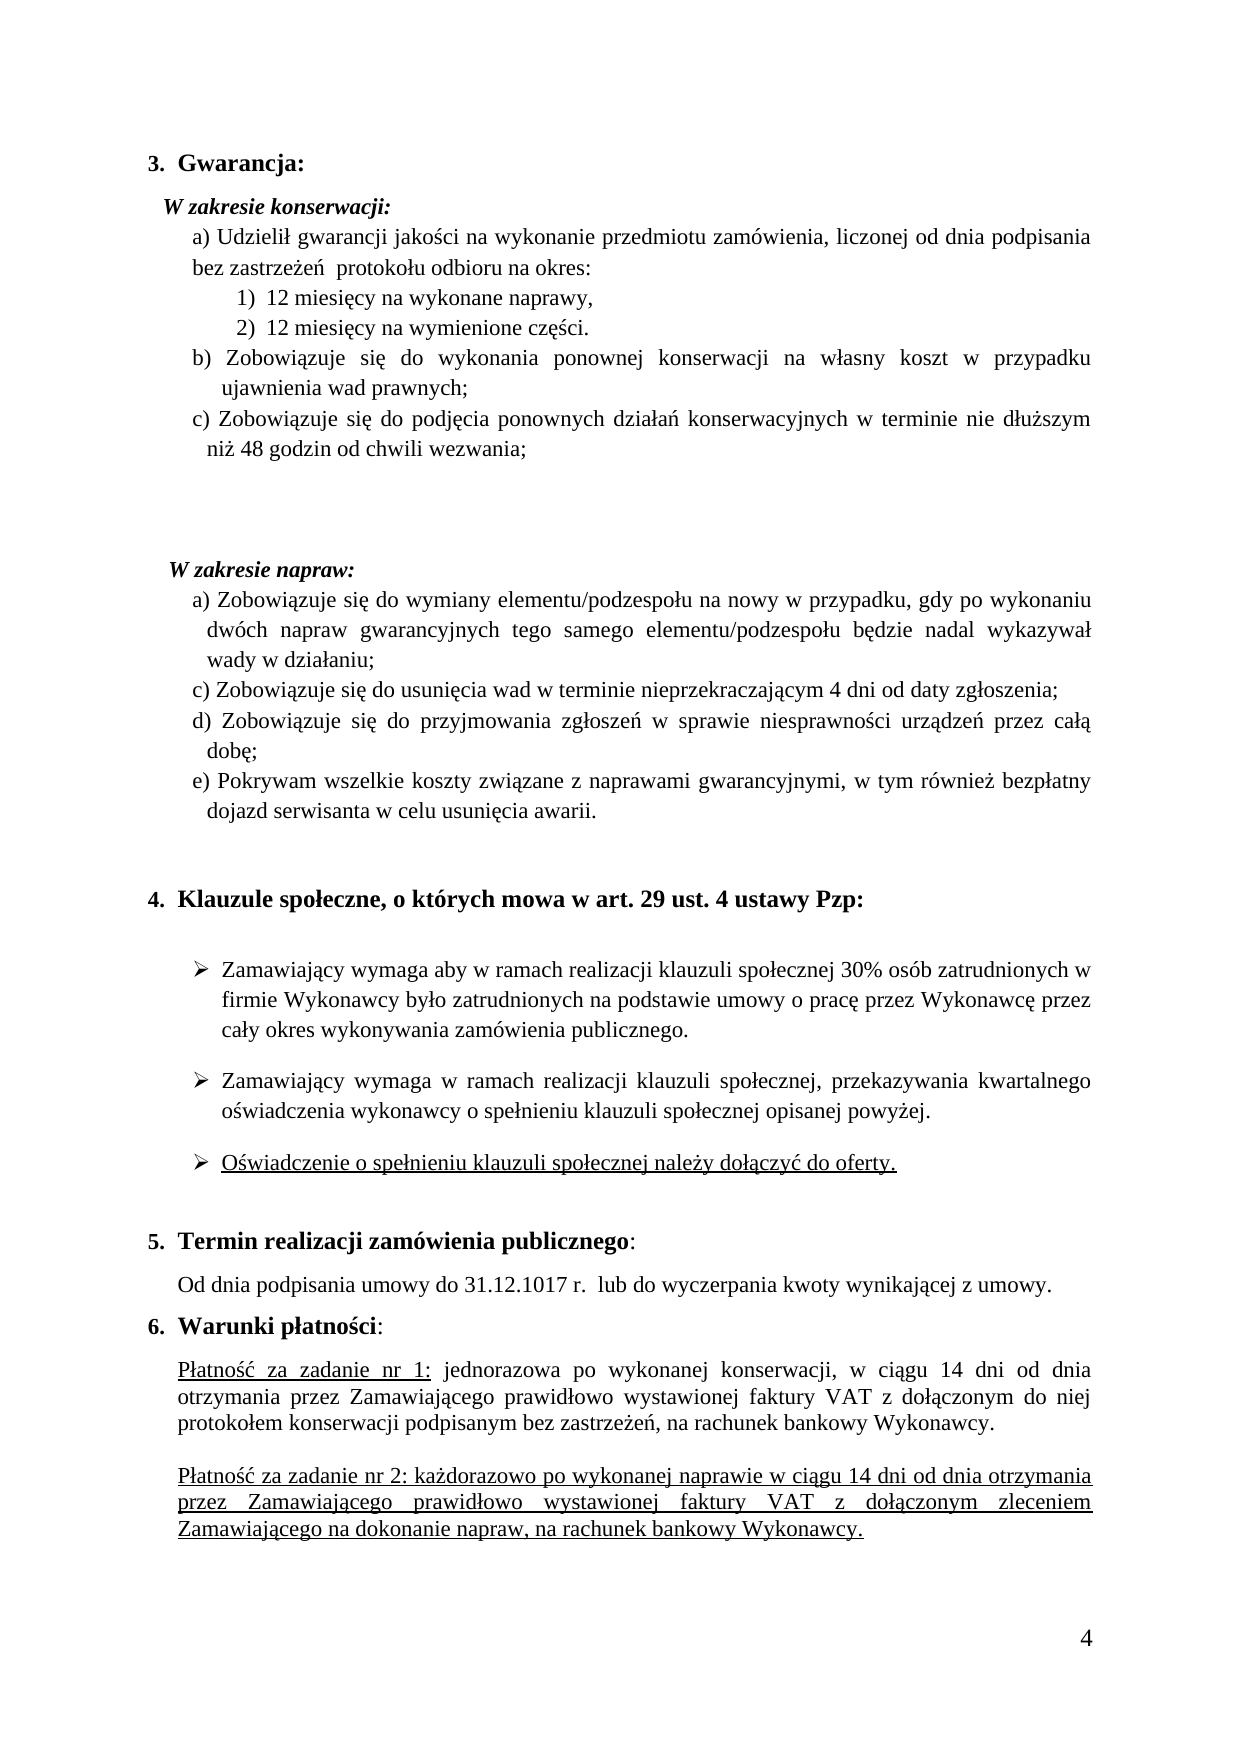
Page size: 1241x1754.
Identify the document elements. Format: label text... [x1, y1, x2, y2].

text Płatność za zadanie nr 2: każdorazowo po wykonanej naprawie w ciągu 14 dni od dnia otrzymania przez Zamawiającego prawidłowo wystawionej faktury VAT z dołączonym zleceniem Zamawiającego na dokonanie napraw, na rachunek bankowy Wykonawcy. [177, 1462, 1093, 1485]
text Płatność za zadanie nr 1: jednorazowa po wykonanej konserwacji, w ciągu 14 dni od dnia otrzymania przez Zamawiającego prawidłowo wystawionej faktury VAT z dołączonym do niej protokołem konserwacji podpisanym bez zastrzeżeń, na rachunek bankowy Wykonawcy. [177, 1357, 1093, 1436]
list Zamawiający wymaga w ramach realizacji klauzuli społecznej, przekazywania kwartalnego oświadczenia wykonawcy o spełnieniu klauzuli społecznej opisanej powyżej. [192, 1067, 1093, 1124]
text c) Zobowiązuje się do podjęcia ponownych działań konserwacyjnych w terminie nie dłuższym niż 48 godzin od chwili wezwania; [192, 404, 1093, 461]
text b) Zobowiązuje się do wykonania ponownej konserwacji na własny koszt w przypadku ujawnienia wad prawnych; [192, 344, 1093, 401]
text c) Zobowiązuje się do usunięcia wad w terminie nieprzekraczającym 4 dni od daty zgłoszenia; [192, 676, 1093, 703]
text Płatność za zadanie nr 2: każdorazowo po wykonanej naprawie w ciągu 14 dni od dnia otrzymania przez Zamawiającego prawidłowo wystawionej faktury VAT z dołączonym zleceniem Zamawiającego na dokonanie napraw, na rachunek bankowy Wykonawcy. [177, 1486, 1093, 1511]
list Klauzule społeczne, o których mowa w art. 29 ust. 4 ustawy Pzp: [148, 884, 1093, 913]
list Oświadczenie o spełnieniu klauzuli społecznej należy dołączyć do oferty. [192, 1149, 1093, 1175]
list Gwarancja: [148, 148, 1093, 176]
text a) Udzielił gwarancji jakości na wykonanie przedmiotu zamówienia, liczonej od dnia podpisania bez zastrzeżeń protokołu odbioru na okres: [148, 223, 1093, 280]
text Płatność za zadanie nr 2: każdorazowo po wykonanej naprawie w ciągu 14 dni od dnia otrzymania przez Zamawiającego prawidłowo wystawionej faktury VAT z dołączonym zleceniem Zamawiającego na dokonanie napraw, na rachunek bankowy Wykonawcy. [177, 1513, 1093, 1541]
text W zakresie napraw: [148, 556, 1093, 582]
list Zamawiający wymaga aby w ramach realizacji klauzuli społecznej 30% osób zatrudnionych w firmie Wykonawcy było zatrudnionych na podstawie umowy o pracę przez Wykonawcę przez cały okres wykonywania zamówienia publicznego. [192, 956, 1093, 1043]
text d) Zobowiązuje się do przyjmowania zgłoszeń w sprawie niesprawności urządzeń przez całą dobę; [192, 707, 1093, 763]
text a) Zobowiązuje się do wymiany elementu/podzespołu na nowy w przypadku, gdy po wykonaniu dwóch napraw gwarancyjnych tego samego elementu/podzespołu będzie nadal wykazywał wady w działaniu; [192, 586, 1093, 673]
text W zakresie konserwacji: [88, 193, 1093, 219]
list Warunki płatności: [148, 1311, 1093, 1340]
list Termin realizacji zamówienia publicznego: [148, 1226, 1093, 1255]
text Od dnia podpisania umowy do 31.12.1017 r. lub do wyczerpania kwoty wynikającej z umowy. [148, 1272, 1093, 1298]
text e) Pokrywam wszelkie koszty związane z naprawami gwarancyjnymi, w tym również bezpłatny dojazd serwisanta w celu usunięcia awarii. [192, 767, 1093, 824]
list 12 miesięcy na wymienione części. [236, 314, 1093, 340]
list 12 miesięcy na wykonane naprawy, [236, 284, 1093, 310]
